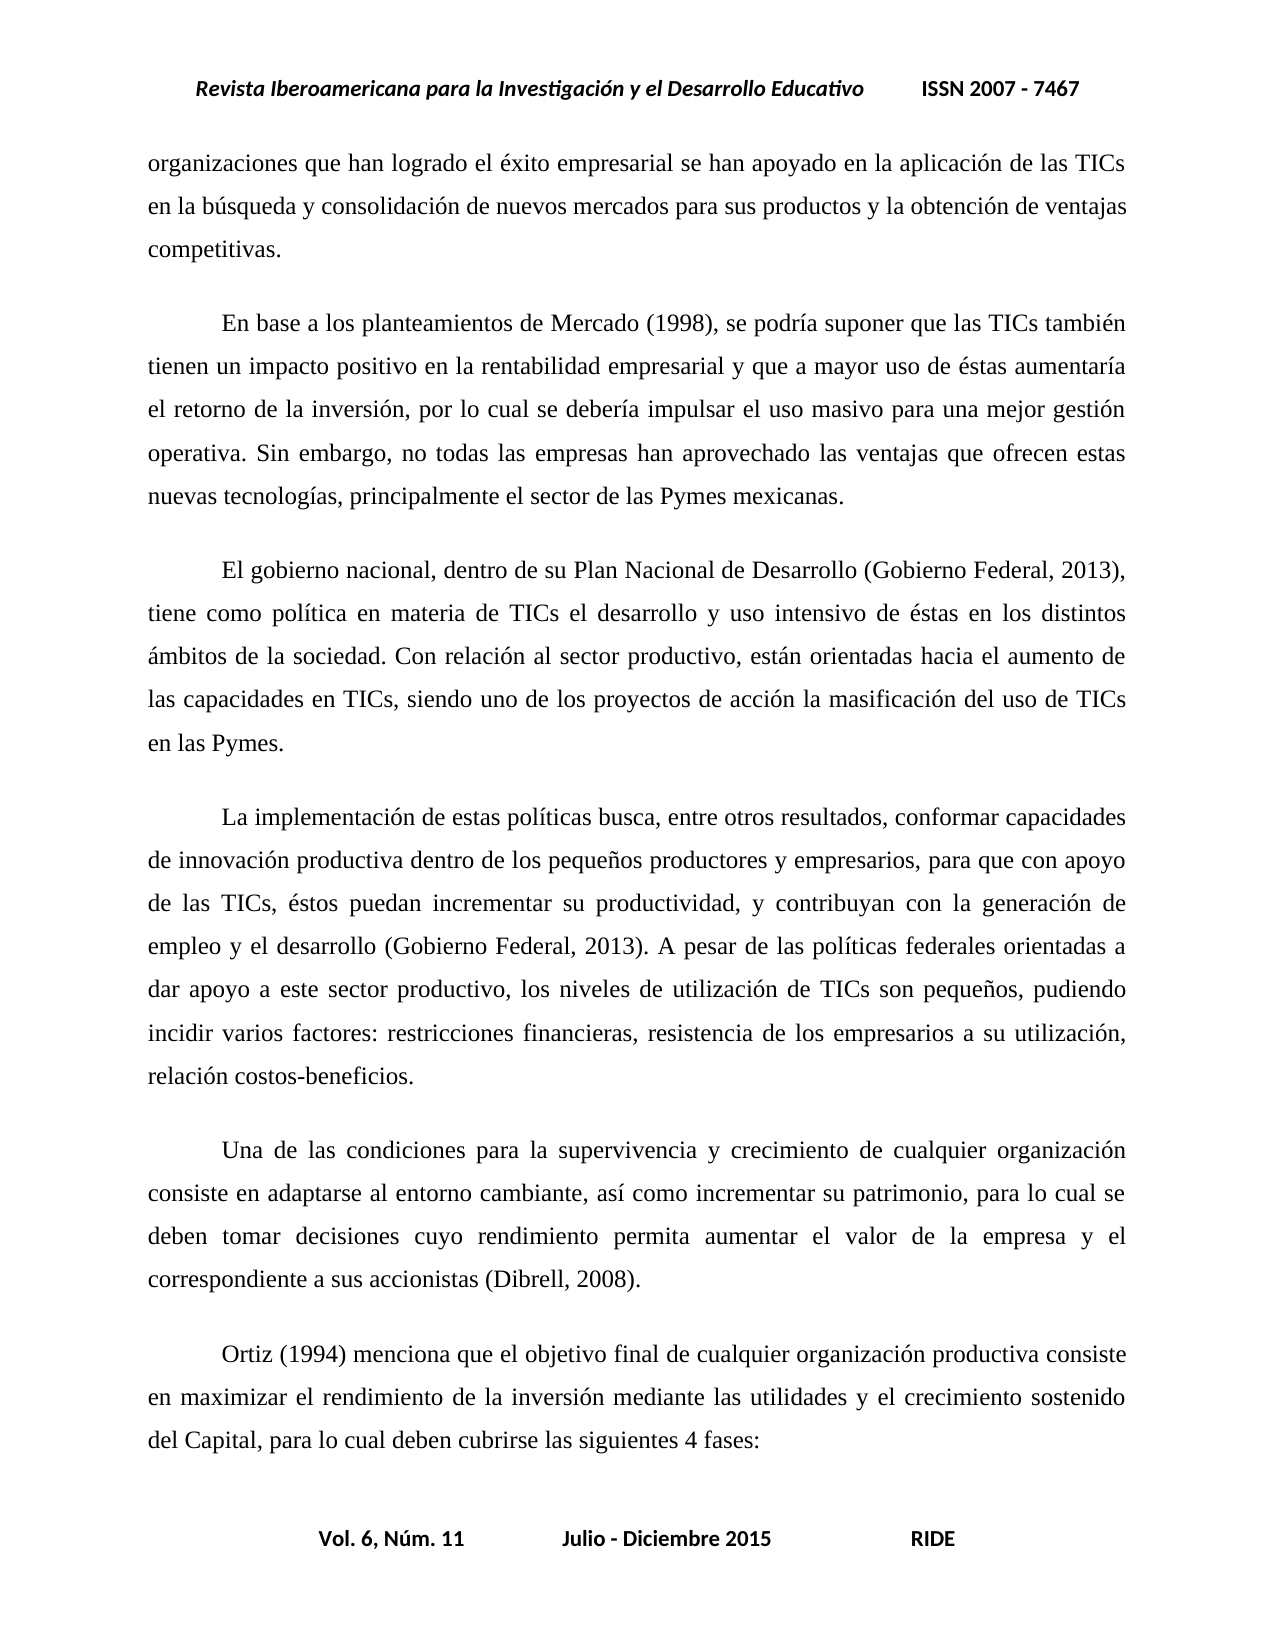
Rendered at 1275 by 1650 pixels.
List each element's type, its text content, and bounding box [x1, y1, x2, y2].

text La implementación de estas políticas busca, entre otros resultados, conformar capacidades de innovación productiva dentro de los pequeños productores y empresarios, para que con apoyo de las TICs, éstos puedan incrementar su productividad, y contribuyan con la generación de empleo y el desarrollo (Gobierno Federal, 2013). A pesar de las políticas federales orientadas a dar apoyo a este sector productivo, los niveles de utilización de TICs son pequeños, pudiendo incidir varios factores: restricciones financieras, resistencia de los empresarios a su utilización, relación costos-beneficios. [148, 802, 1127, 1089]
text En base a los planteamientos de Mercado (1998), se podría suponer que las TICs también tienen un impacto positivo en la rentabilidad empresarial y que a mayor uso de éstas aumentaría el retorno de la inversión, por lo cual se debería impulsar el uso masivo para una mejor gestión operativa. Sin embargo, no todas las empresas han aprovechado las ventajas que ofrecen estas nuevas tecnologías, principalmente el sector de las Pymes mexicanas. [148, 308, 1127, 509]
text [148, 148, 1127, 263]
text Ortiz (1994) menciona que el objetivo final de cualquier organización productiva consiste en maximizar el rendimiento de la inversión mediante las utilidades y el crecimiento sostenido del Capital, para lo cual deben cubrirse las siguientes 4 fases: [148, 1339, 1127, 1454]
text El gobierno nacional, dentro de su Plan Nacional de Desarrollo (Gobierno Federal, 2013), tiene como política en materia de TICs el desarrollo y uso intensivo de éstas en los distintos ámbitos de la sociedad. Con relación al sector productivo, están orientadas hacia el aumento de las capacidades en TICs, siendo uno de los proyectos de acción la masificación del uso de TICs en las Pymes. [148, 555, 1127, 756]
text Una de las condiciones para la supervivencia y crecimiento de cualquier organización consiste en adaptarse al entorno cambiante, así como incrementar su patrimonio, para lo cual se deben tomar decisiones cuyo rendimiento permita aumentar el valor de la empresa y el correspondiente a sus accionistas (Dibrell, 2008). [148, 1135, 1127, 1293]
